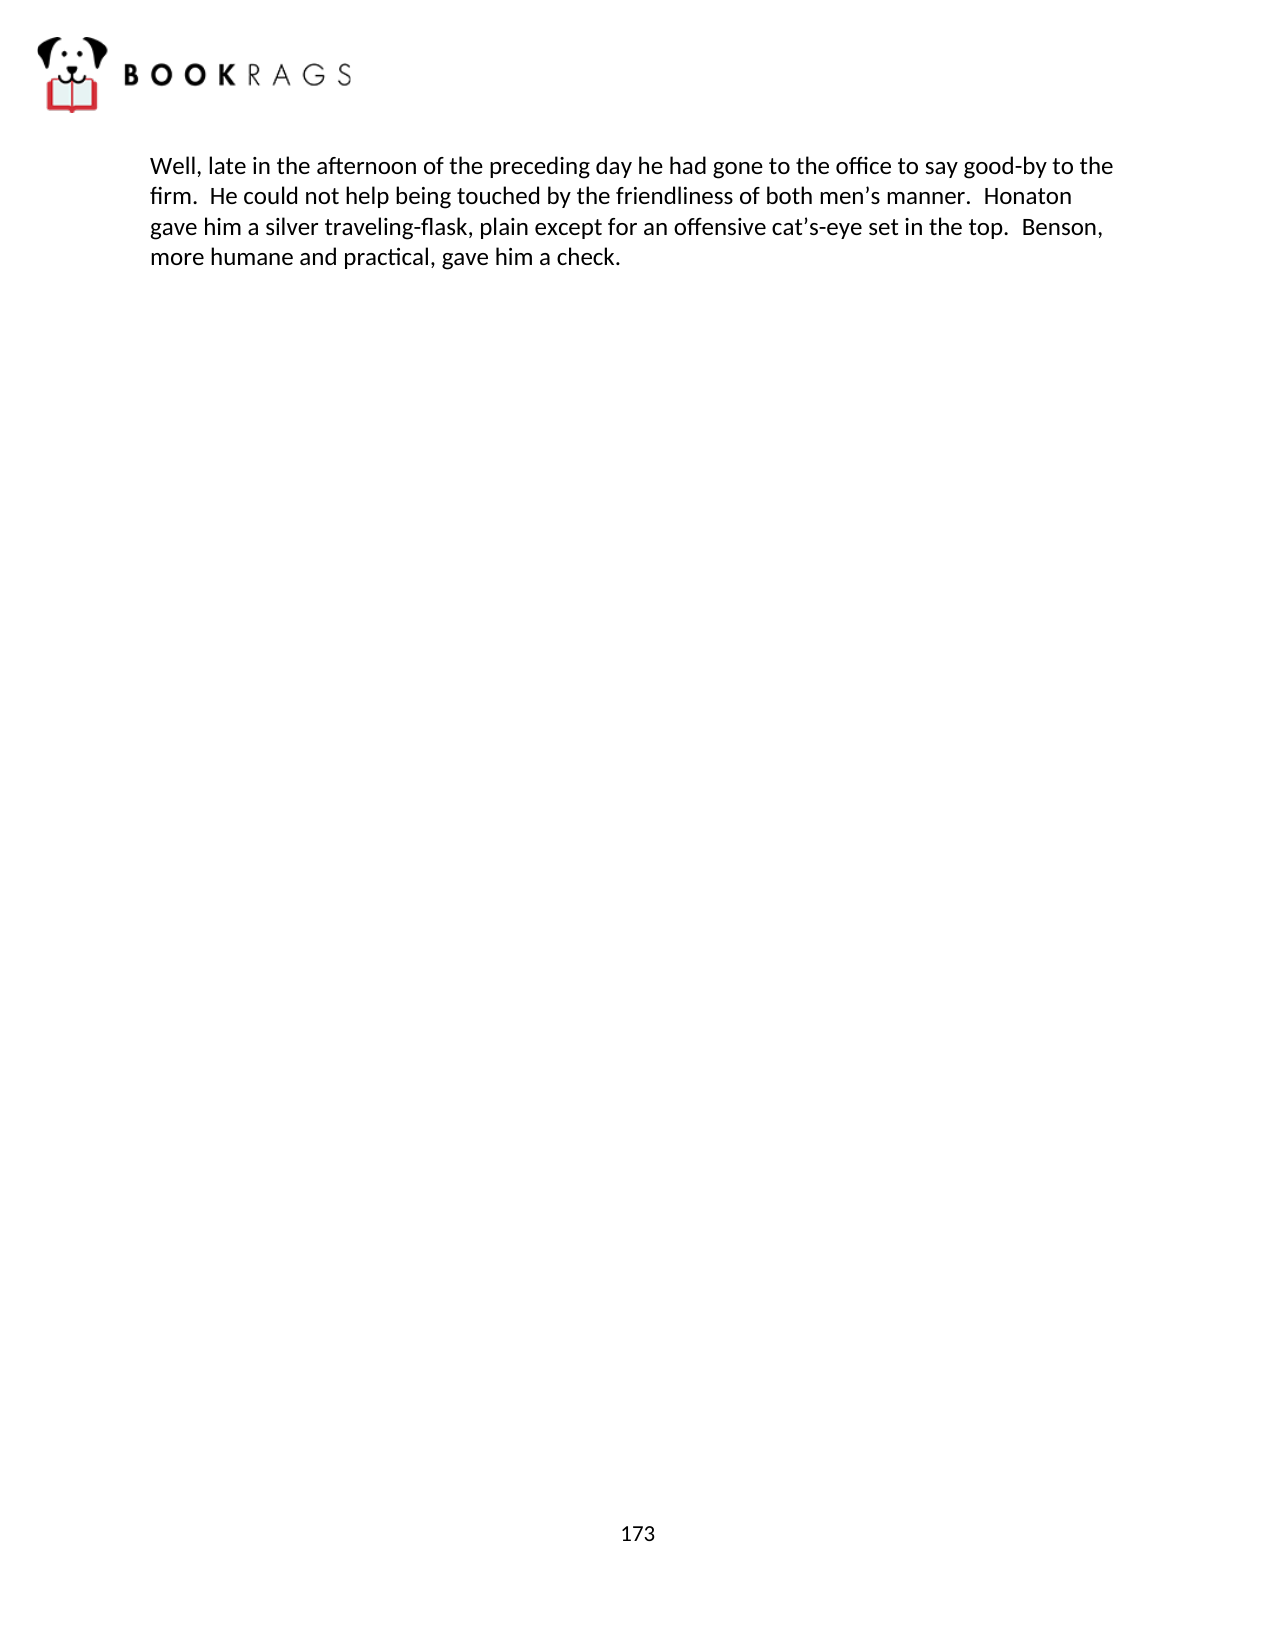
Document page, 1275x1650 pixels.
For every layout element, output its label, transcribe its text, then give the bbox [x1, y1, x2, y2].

picture [37, 37, 351, 113]
text Well, late in the afternoon of the preceding day he had gone to the office to say good-by to the firm. He could not help being touched by the friendliness of both men’s manner. Honaton gave him a silver traveling-flask, plain except for an offensive cat’s-eye set in the top. Benson, more humane and practical, gave him a check. [150, 150, 1125, 272]
